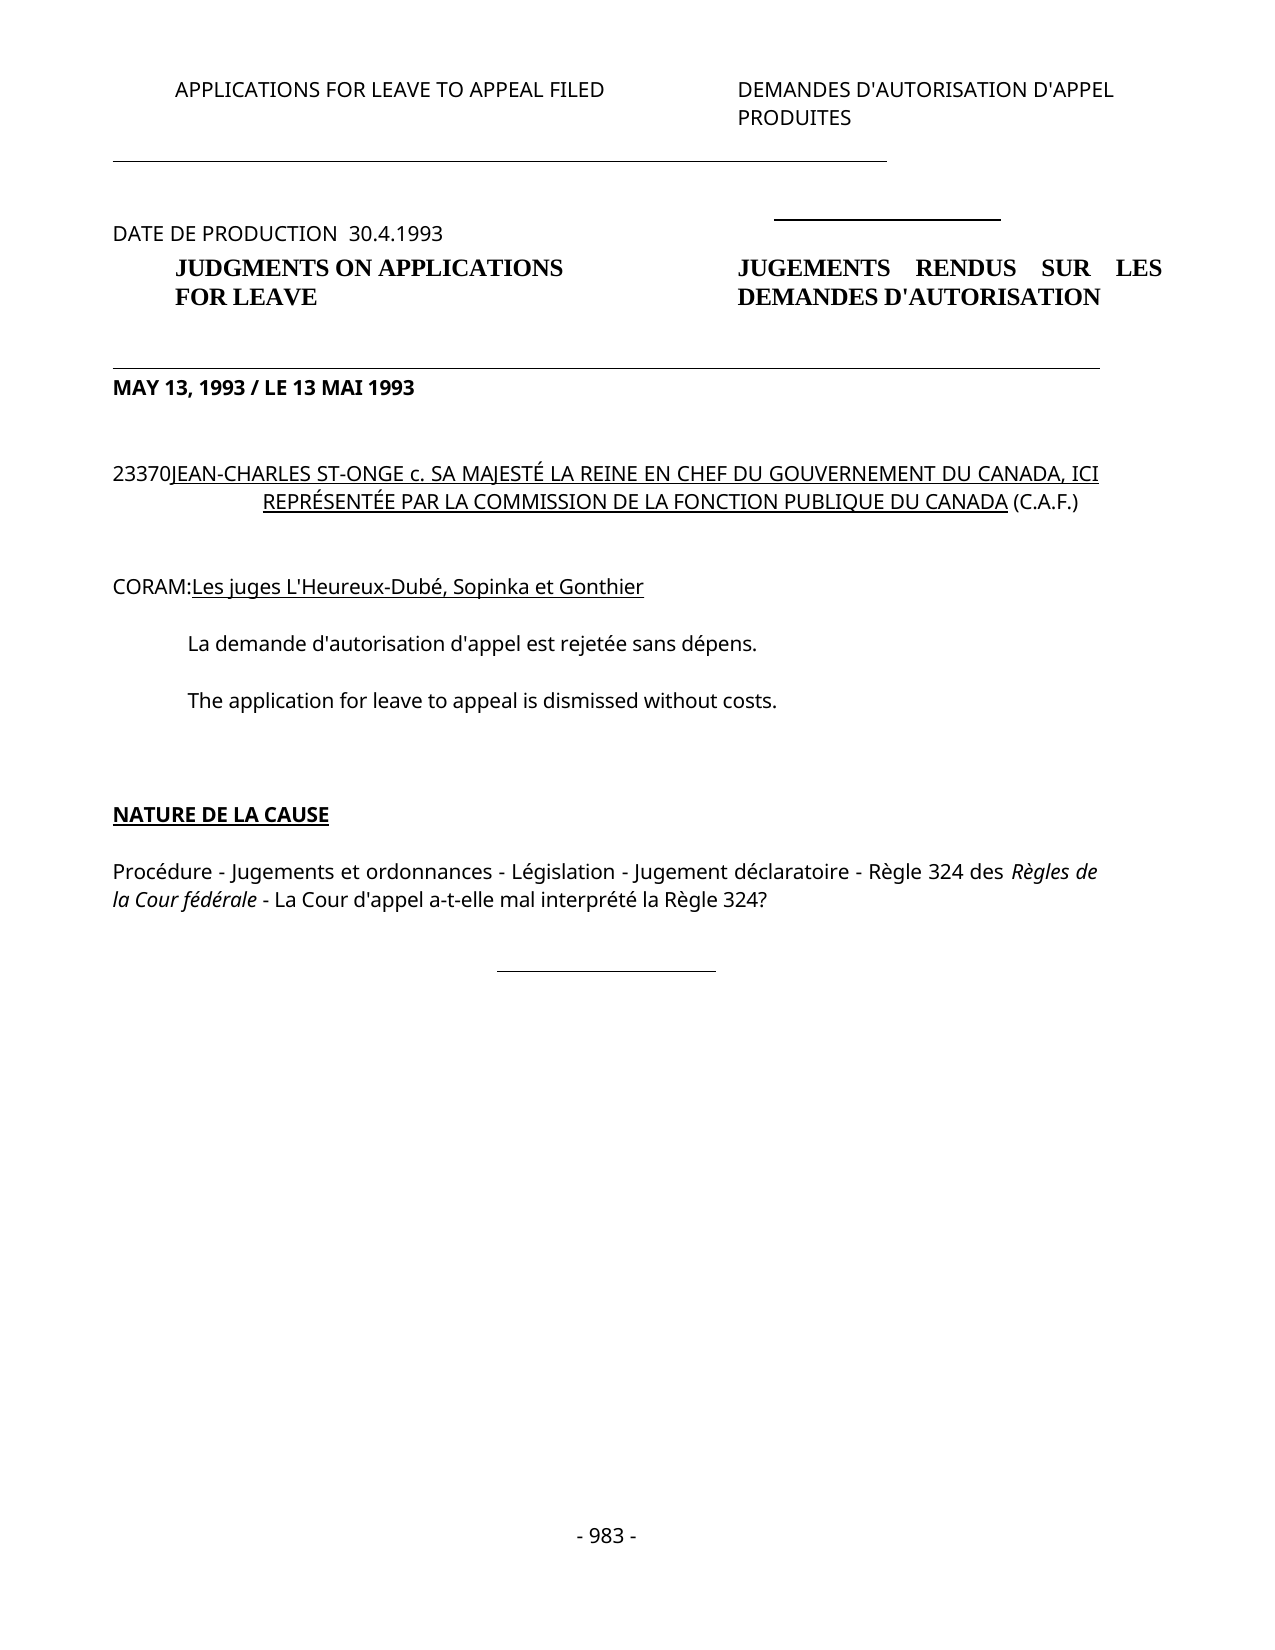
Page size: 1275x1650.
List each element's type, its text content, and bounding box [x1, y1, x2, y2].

text 23370JEAN-CHARLES ST-ONGE c. SA MAJESTÉ LA REINE EN CHEF DU GOUVERNEMENT DU CANADA, ICI REPRÉSENTÉE PAR LA COMMISSION DE LA FONCTION PUBLIQUE DU CANADA (C.A.F.) [112, 459, 1100, 516]
text CORAM:Les juges L'Heureux-Dubé, Sopinka et Gonthier [112, 572, 1100, 601]
text The application for leave to appeal is dismissed without costs. [112, 686, 1100, 715]
text NATURE DE LA CAUSE [112, 800, 1100, 828]
text La demande d'autorisation d'appel est rejetée sans dépens. [112, 629, 1100, 658]
table_header JUGEMENTS RENDUS SUR LES DEMANDES D'AUTORISATION [675, 254, 1225, 311]
text DATE DE PRODUCTION 30.4.1993 [112, 219, 550, 248]
table_header JUDGMENTS ON APPLICATIONS FOR LEAVE [113, 254, 675, 311]
text Procédure - Jugements et ordonnances - Législation - Jugement déclaratoire - Règle 324 des Règles de la Cour fédérale - La Cour d'appel a-t-elle mal interprété la Règle 324? [112, 857, 1100, 914]
text MAY 13, 1993 / LE 13 MAI 1993 [112, 373, 1100, 402]
